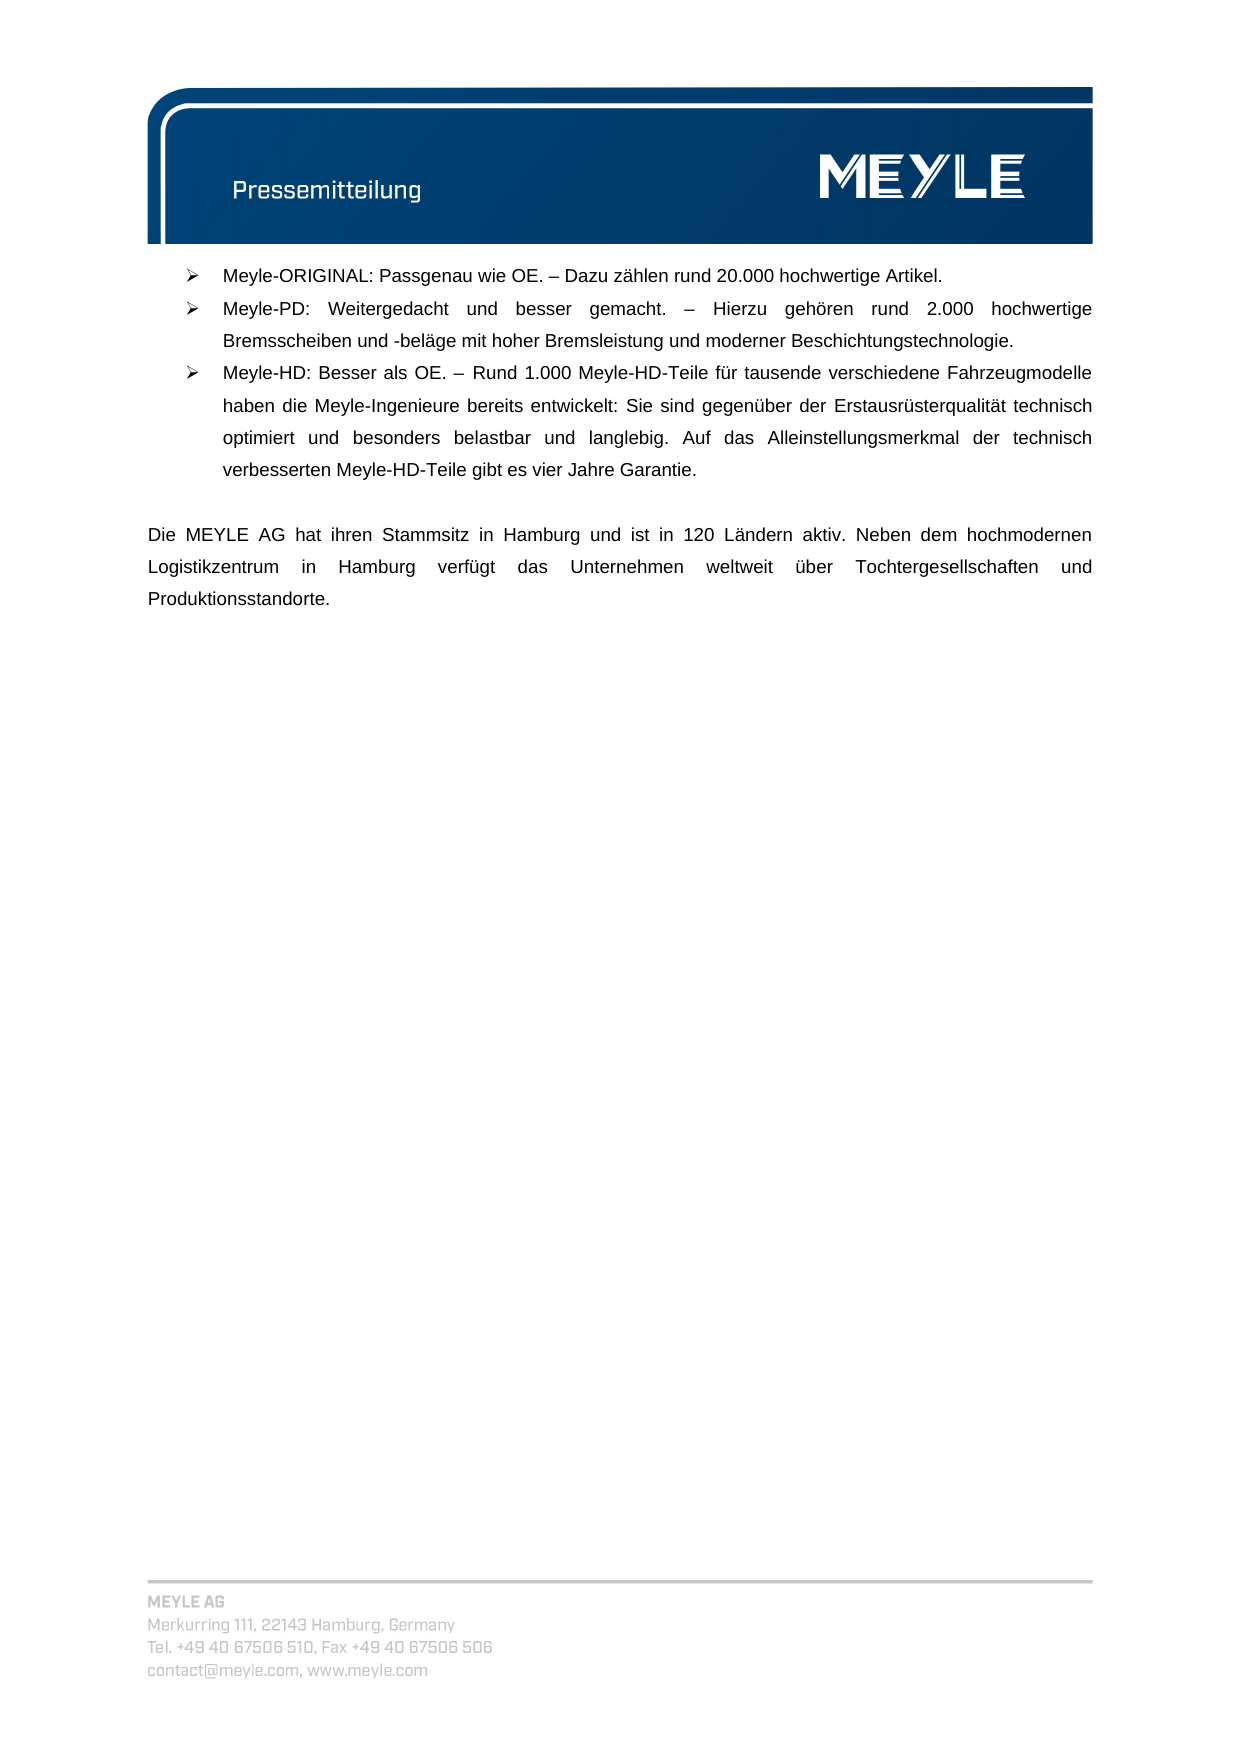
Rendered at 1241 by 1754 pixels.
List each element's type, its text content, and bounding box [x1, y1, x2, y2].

list Meyle-HD: Besser als OE. – Rund 1.000 Meyle-HD-Teile für tausende verschiedene Fahrzeugmodelle haben die Meyle-Ingenieure bereits entwickelt: Sie sind gegenüber der Erstausrüsterqualität technisch optimiert und besonders belastbar und langlebig. Auf das Alleinstellungsmerkmal der technisch verbesserten Meyle-HD-Teile gibt es vier Jahre Garantie. [185, 362, 1093, 481]
list Meyle-ORIGINAL: Passgenau wie OE. – Dazu zählen rund 20.000 hochwertige Artikel. [185, 265, 1093, 286]
text Die MEYLE AG hat ihren Stammsitz in Hamburg und ist in 120 Ländern aktiv. Neben dem hochmodernen Logistikzentrum in Hamburg verfügt das Unternehmen weltweit über Tochtergesellschaften und Produktionsstandorte. [148, 523, 1093, 610]
list Meyle-PD: Weitergedacht und besser gemacht. – Hierzu gehören rund 2.000 hochwertige Bremsscheiben und -beläge mit hoher Bremsleistung und moderner Beschichtungstechnologie. [185, 297, 1093, 351]
picture [147, 1578, 1093, 1681]
picture [147, 73, 1093, 244]
